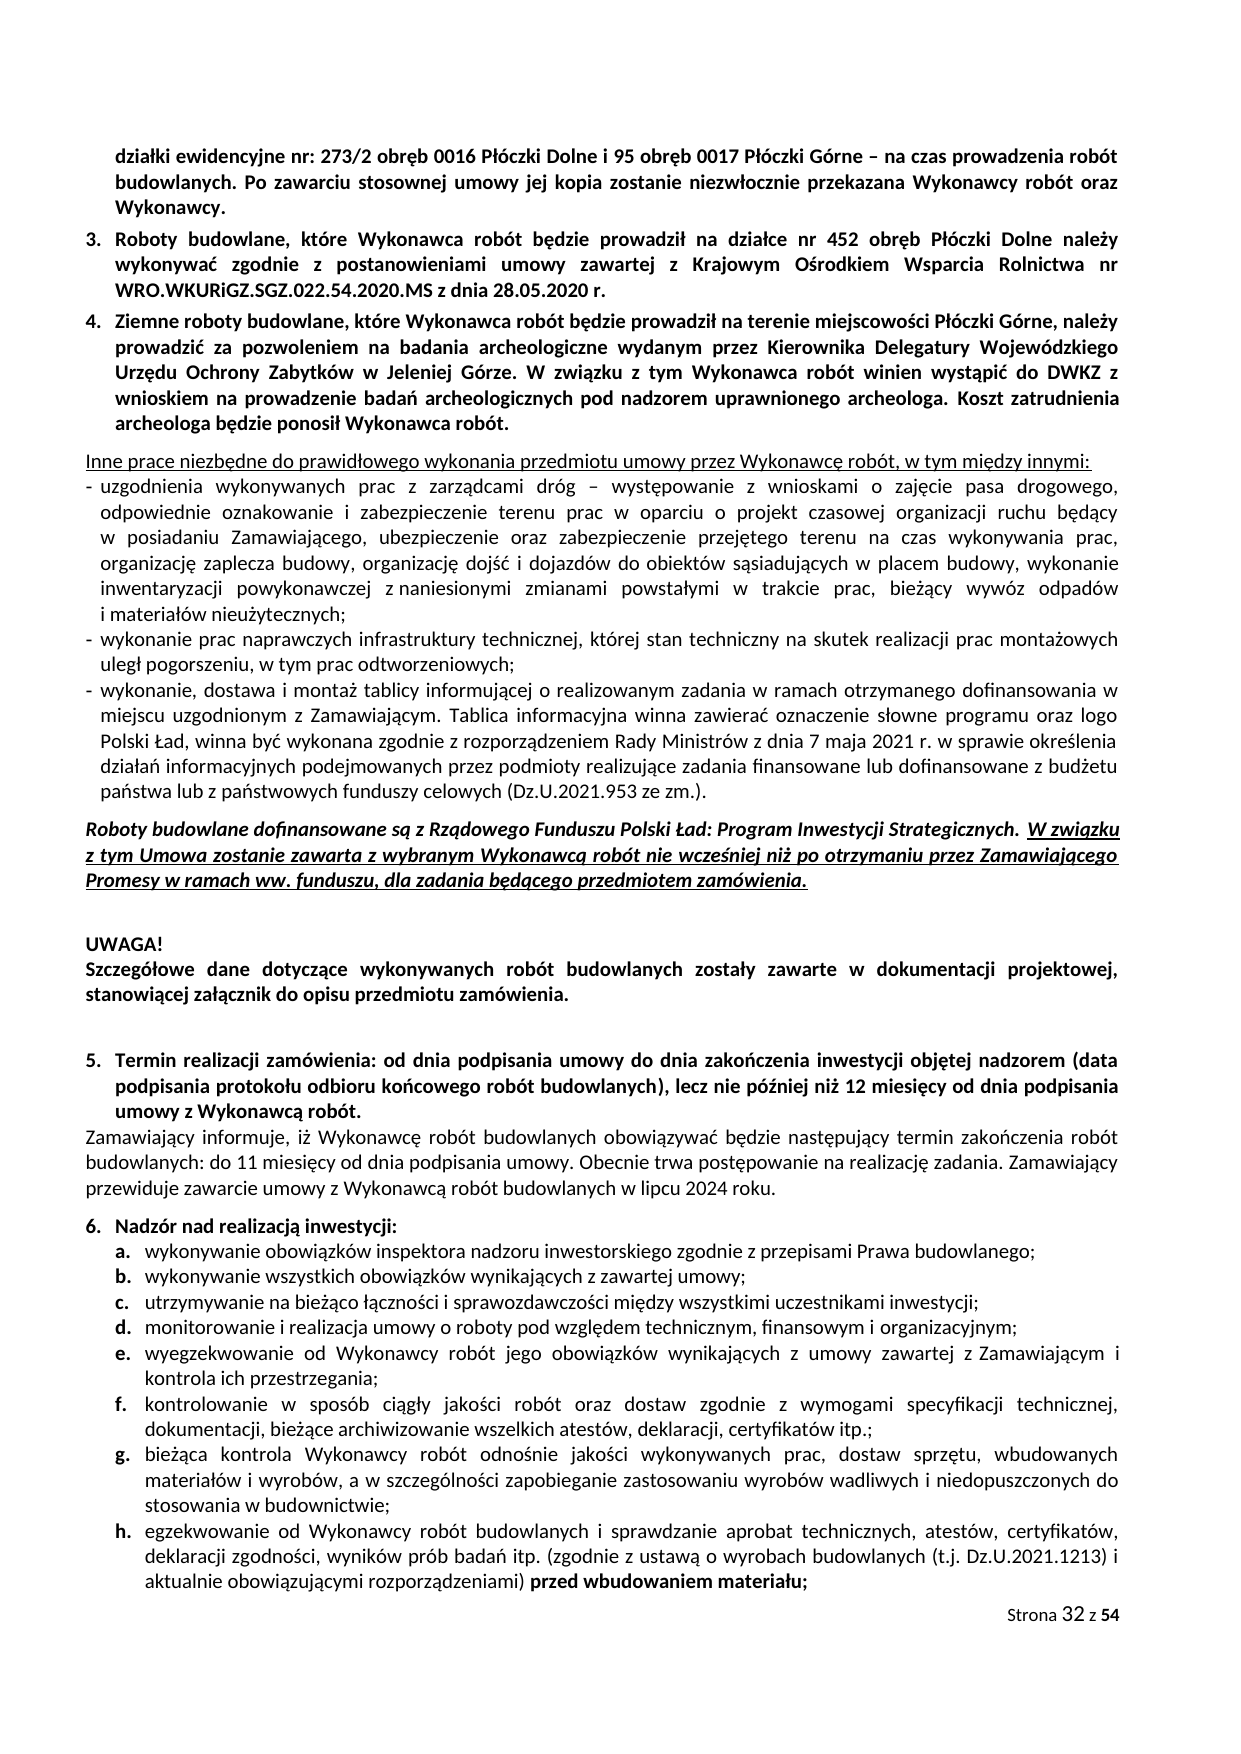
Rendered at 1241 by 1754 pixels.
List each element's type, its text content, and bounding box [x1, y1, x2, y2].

list wykonywanie wszystkich obowiązków wynikających z zawartej umowy; [85, 1264, 1119, 1289]
list egzekwowanie od Wykonawcy robót budowlanych i sprawdzanie aprobat technicznych, atestów, certyfikatów, deklaracji zgodności, wyników prób badań itp. (zgodnie z ustawą o wyrobach budowlanych (t.j. Dz.U.2021.1213) i aktualnie obowiązującymi rozporządzeniami) przed wbudowaniem materiału; [115, 1518, 1119, 1594]
list monitorowanie i realizacja umowy o roboty pod względem technicznym, finansowym i organizacyjnym; [85, 1314, 1119, 1340]
list wyegzekwowanie od Wykonawcy robót jego obowiązków wynikających z umowy zawartej z Zamawiającym i kontrola ich przestrzegania; [115, 1340, 1119, 1391]
text Roboty budowlane dofinansowane są z Rządowego Funduszu Polski Ład: Program Inwestycji Strategicznych. W związku z tym Umowa zostanie zawarta z wybranym Wykonawcą robót nie wcześniej niż po otrzymaniu przez Zamawiającego Promesy w ramach ww. funduszu, dla zadania będącego przedmiotem zamówienia. [85, 817, 1119, 864]
list kontrolowanie w sposób ciągły jakości robót oraz dostaw zgodnie z wymogami specyfikacji technicznej, dokumentacji, bieżące archiwizowanie wszelkich atestów, deklaracji, certyfikatów itp.; [115, 1391, 1119, 1442]
list utrzymywanie na bieżąco łączności i sprawozdawczości między wszystkimi uczestnikami inwestycji; [85, 1289, 1119, 1314]
text Roboty budowlane dofinansowane są z Rządowego Funduszu Polski Ład: Program Inwestycji Strategicznych. W związku z tym Umowa zostanie zawarta z wybranym Wykonawcą robót nie wcześniej niż po otrzymaniu przez Zamawiającego Promesy w ramach ww. funduszu, dla zadania będącego przedmiotem zamówienia. [85, 865, 1119, 893]
list Nadzór nad realizacją inwestycji: [85, 1213, 1093, 1238]
list wykonanie prac naprawczych infrastruktury technicznej, której stan techniczny na skutek realizacji prac montażowych uległ pogorszeniu, w tym prac odtworzeniowych; [85, 626, 1119, 677]
text Inne prace niezbędne do prawidłowego wykonania przedmiotu umowy przez Wykonawcę robót, w tym między innymi: [85, 448, 1119, 474]
list Termin realizacji zamówienia: od dnia podpisania umowy do dnia zakończenia inwestycji objętej nadzorem (data podpisania protokołu odbioru końcowego robót budowlanych), lecz nie później niż 12 miesięcy od dnia podpisania umowy z Wykonawcą robót. [85, 1048, 1119, 1124]
list Zamawiający informuje, iż Wykonawcę robót budowlanych obowiązywać będzie następujący termin zakończenia robót budowlanych: do 11 miesięcy od dnia podpisania umowy. Obecnie trwa postępowanie na realizację zadania. Zamawiający przewiduje zawarcie umowy z Wykonawcą robót budowlanych w lipcu 2024 roku. [85, 1124, 1119, 1200]
list uzgodnienia wykonywanych prac z zarządcami dróg – występowanie z wnioskami o zajęcie pasa drogowego, odpowiednie oznakowanie i zabezpieczenie terenu prac w oparciu o projekt czasowej organizacji ruchu będący w posiadaniu Zamawiającego, ubezpieczenie oraz zabezpieczenie przejętego terenu na czas wykonywania prac, organizację zaplecza budowy, organizację dojść i dojazdów do obiektów sąsiadujących w placem budowy, wykonanie inwentaryzacji powykonawczej z naniesionymi zmianami powstałymi w trakcie prac, bieżący wywóz odpadów i materiałów nieużytecznych; [85, 474, 1119, 626]
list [85, 144, 1119, 220]
list Ziemne roboty budowlane, które Wykonawca robót będzie prowadził na terenie miejscowości Płóczki Górne, należy prowadzić za pozwoleniem na badania archeologiczne wydanym przez Kierownika Delegatury Wojewódzkiego Urzędu Ochrony Zabytków w Jeleniej Górze. W związku z tym Wykonawca robót winien wystąpić do DWKZ z wnioskiem na prowadzenie badań archeologicznych pod nadzorem uprawnionego archeologa. Koszt zatrudnienia archeologa będzie ponosił Wykonawca robót. [85, 309, 1119, 436]
list wykonanie, dostawa i montaż tablicy informującej o realizowanym zadania w ramach otrzymanego dofinansowania w miejscu uzgodnionym z Zamawiającym. Tablica informacyjna winna zawierać oznaczenie słowne programu oraz logo Polski Ład, winna być wykonana zgodnie z rozporządzeniem Rady Ministrów z dnia 7 maja 2021 r. w sprawie określenia działań informacyjnych podejmowanych przez podmioty realizujące zadania finansowane lub dofinansowane z budżetu państwa lub z państwowych funduszy celowych (Dz.U.2021.953 ze zm.). [85, 677, 1119, 804]
list UWAGA! [85, 931, 1093, 956]
list Roboty budowlane, które Wykonawca robót będzie prowadził na działce nr 452 obręb Płóczki Dolne należy wykonywać zgodnie z postanowieniami umowy zawartej z Krajowym Ośrodkiem Wsparcia Rolnictwa nr WRO.WKURiGZ.SGZ.022.54.2020.MS z dnia 28.05.2020 r. [85, 226, 1119, 302]
list bieżąca kontrola Wykonawcy robót odnośnie jakości wykonywanych prac, dostaw sprzętu, wbudowanych materiałów i wyrobów, a w szczególności zapobieganie zastosowaniu wyrobów wadliwych i niedopuszczonych do stosowania w budownictwie; [115, 1442, 1119, 1518]
list wykonywanie obowiązków inspektora nadzoru inwestorskiego zgodnie z przepisami Prawa budowlanego; [85, 1238, 1119, 1264]
text Szczegółowe dane dotyczące wykonywanych robót budowlanych zostały zawarte w dokumentacji projektowej, stanowiącej załącznik do opisu przedmiotu zamówienia. [85, 956, 1119, 1007]
